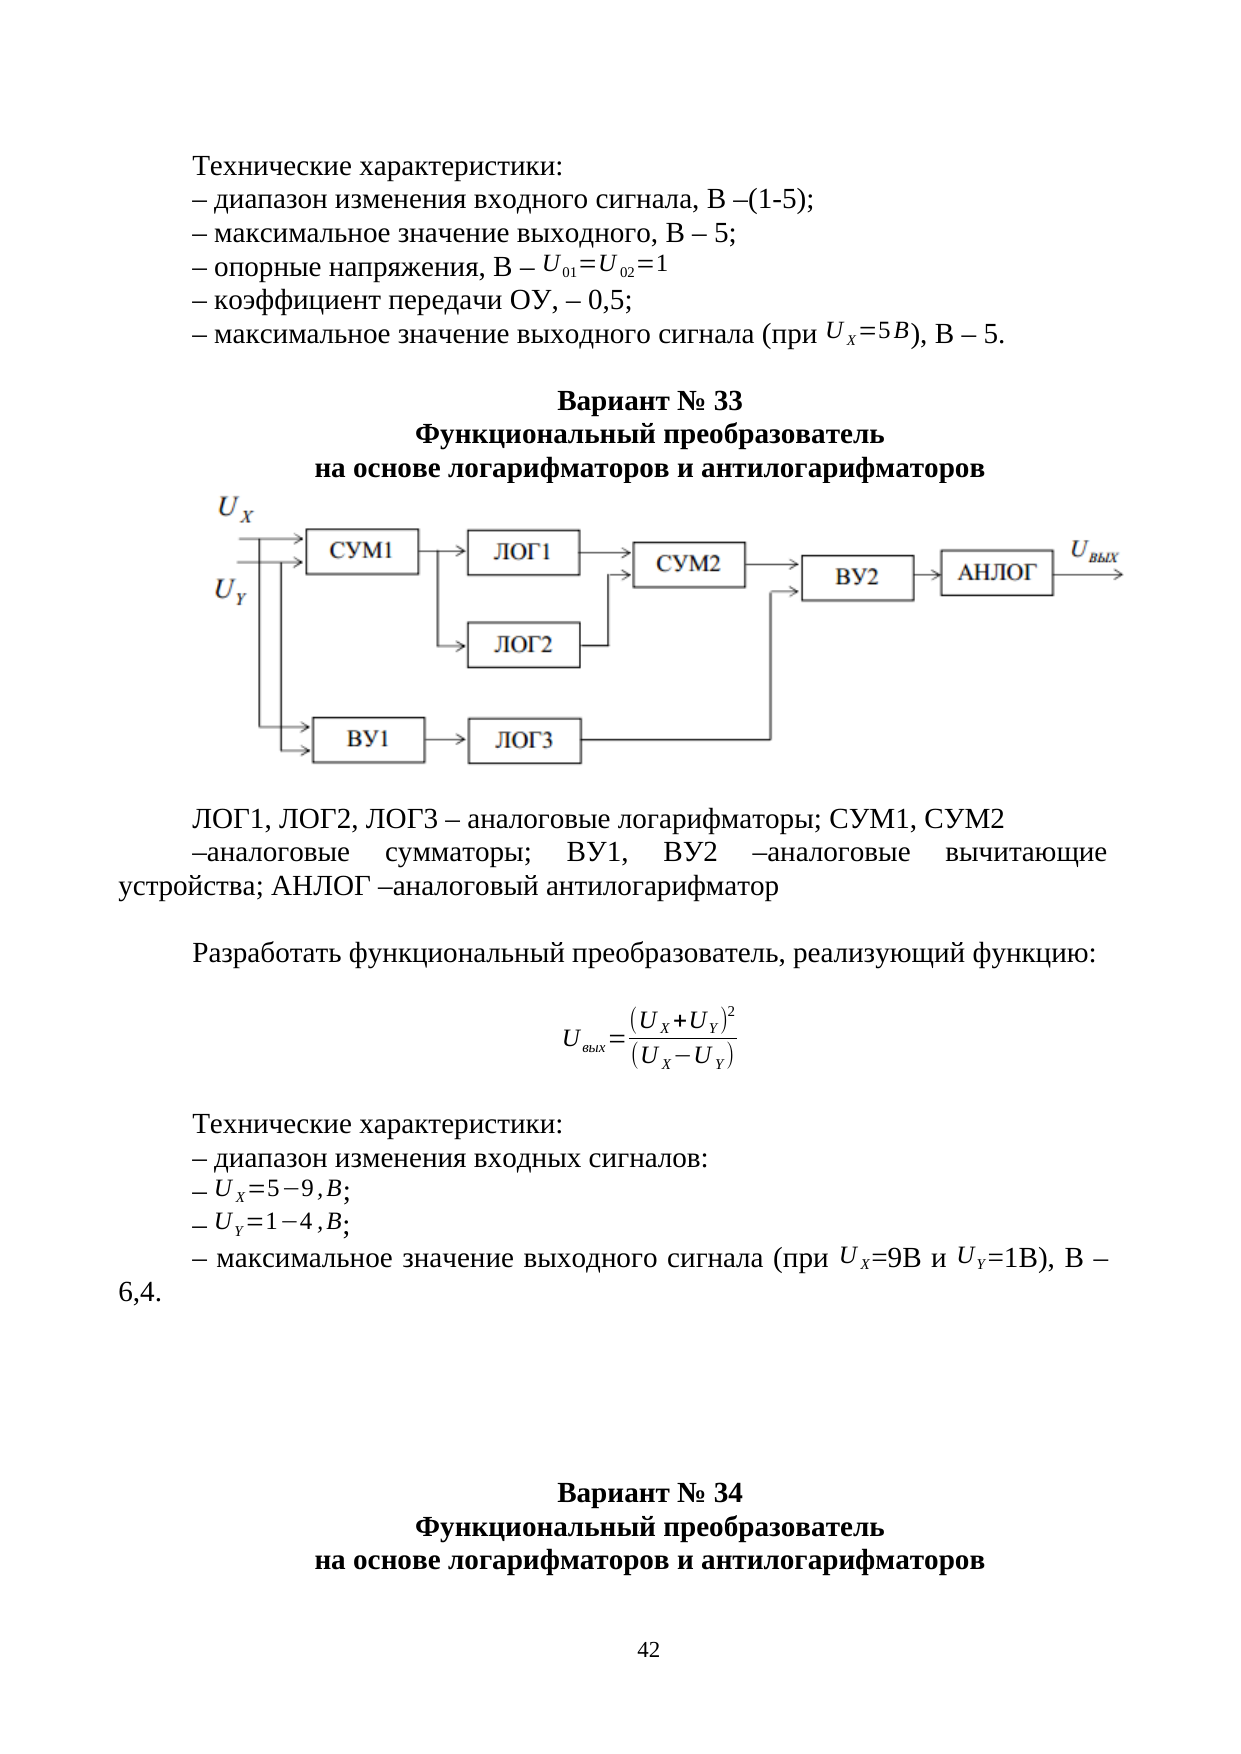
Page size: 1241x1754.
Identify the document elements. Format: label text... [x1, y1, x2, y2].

text на основе логарифматоров и антилогарифматоров [118, 450, 1108, 483]
picture [192, 483, 1196, 801]
text – максимальное значение выходного сигнала (при ), В – 5. [118, 316, 1108, 349]
text – максимальное значение выходного, В – 5; [118, 215, 1108, 249]
text Функциональный преобразователь [118, 1509, 1108, 1542]
text Технические характеристики: [118, 148, 1108, 182]
text ЛОГ1, ЛОГ2, ЛОГ3 – аналоговые логарифматоры; СУМ1, СУМ2 [118, 801, 1108, 834]
text – ; [118, 1207, 1108, 1240]
text –аналоговые сумматоры; ВУ1, ВУ2 –аналоговые вычитающие устройства; АНЛОГ –аналоговый антилогарифматор [118, 834, 1108, 901]
text – коэффициент передачи ОУ, – 0,5; [118, 282, 1108, 316]
text – ; [118, 1173, 1108, 1207]
text Технические характеристики: [118, 1106, 1108, 1140]
text Вариант № 34 [118, 1475, 1108, 1509]
text – опорные напряжения, В – [118, 249, 1108, 282]
text Функциональный преобразователь [118, 416, 1108, 450]
text – максимальное значение выходного сигнала (при =9B и =1B), В – 6,4. [118, 1240, 1108, 1307]
text Вариант № 33 [118, 383, 1108, 416]
text Разработать функциональный преобразователь, реализующий функцию: [118, 935, 1108, 968]
text на основе логарифматоров и антилогарифматоров [118, 1542, 1108, 1576]
text – диапазон изменения входного сигнала, В –(1-5); [118, 182, 1108, 215]
text – диапазон изменения входных сигналов: [118, 1140, 1108, 1173]
